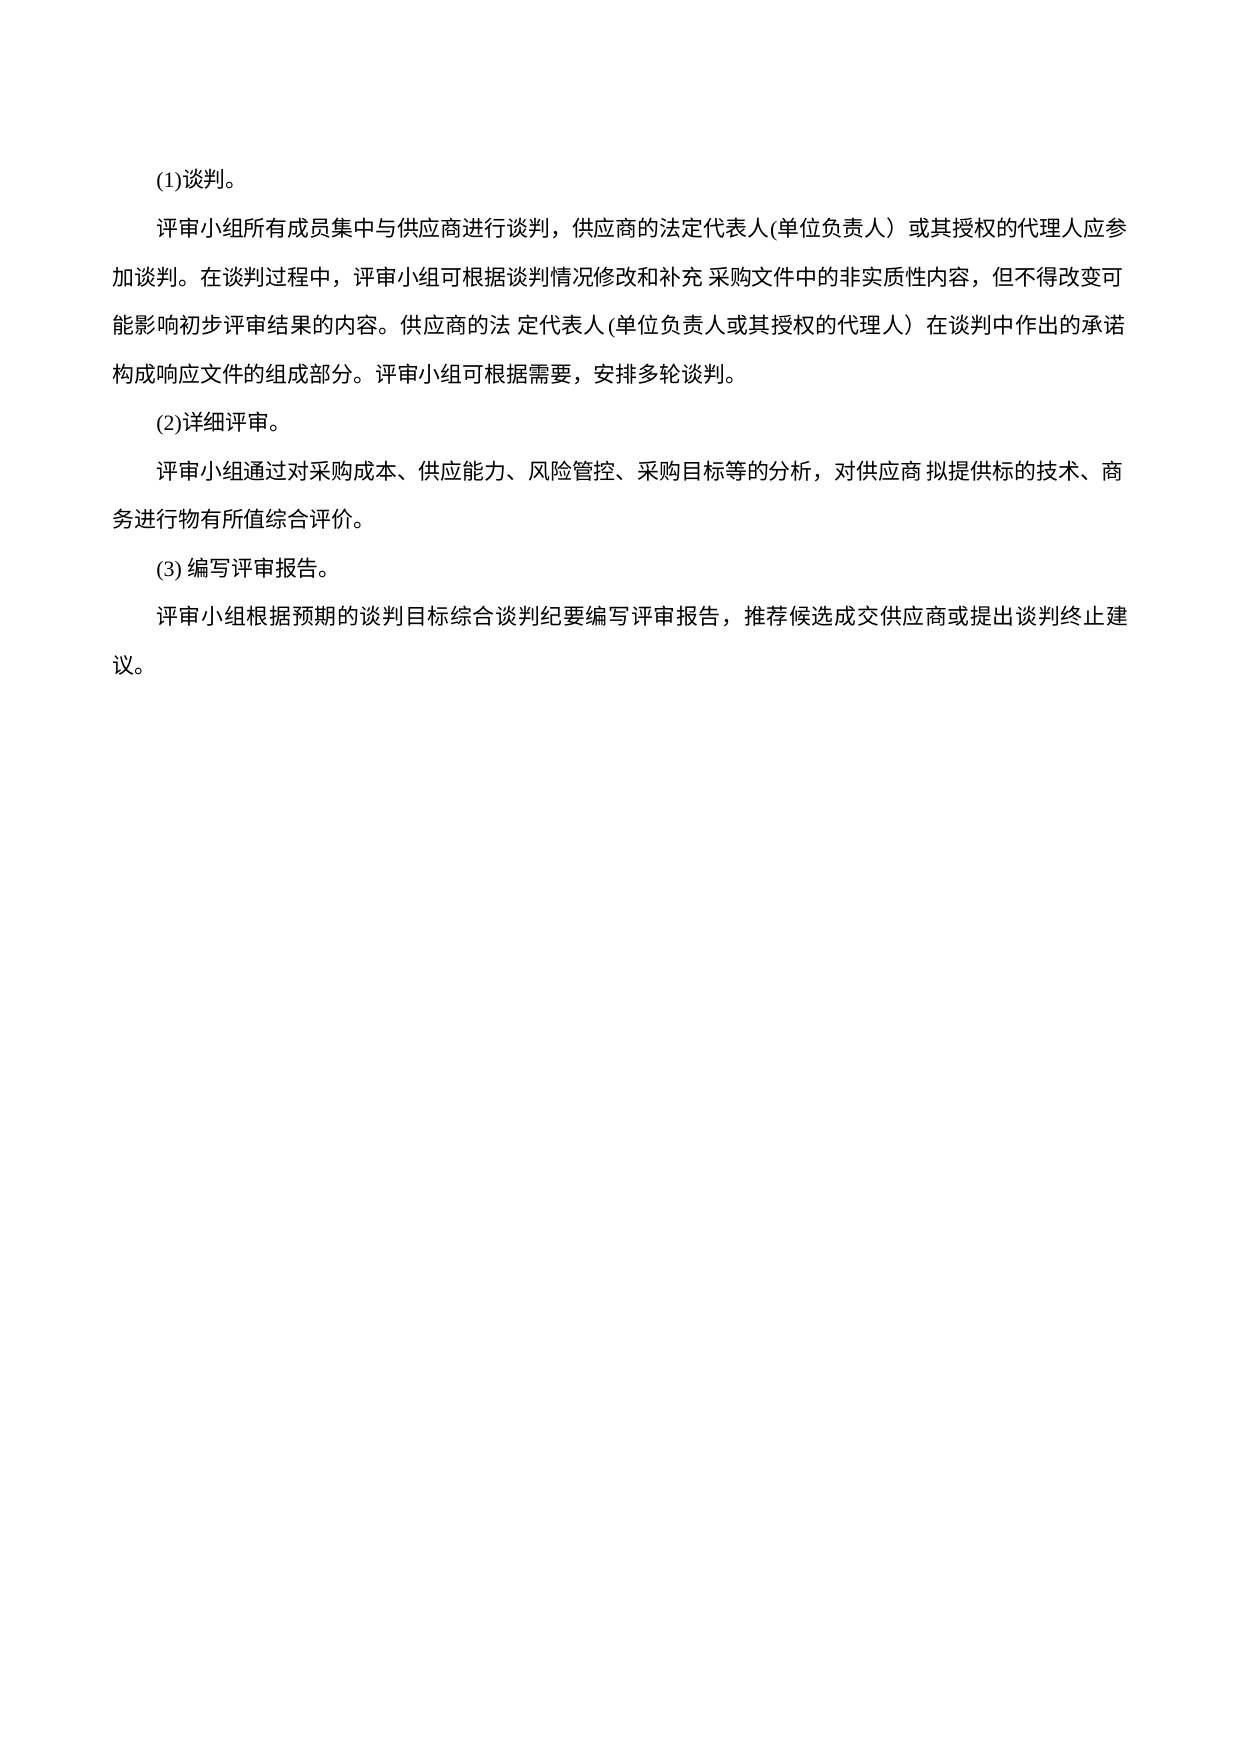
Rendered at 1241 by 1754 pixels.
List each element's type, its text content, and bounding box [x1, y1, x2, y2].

text 评审小组所有成员集中与供应商进行谈判，供应商的法定代表人(单位负责人）或其授权的代理人应参加谈判。在谈判过程中，评审小组可根据谈判情况修改和补充 采购文件中的非实质性内容，但不得改变可能影响初步评审结果的内容。供应商的法 定代表人(单位负责人或其授权的代理人）在谈判中作出的承诺构成响应文件的组成部分。评审小组可根据需要，安排多轮谈判。 [112, 210, 1128, 389]
text (2)详细评审。 [112, 405, 1128, 437]
text 评审小组根据预期的谈判目标综合谈判纪要编写评审报告，推荐候选成交供应商或提出谈判终止建议。 [112, 599, 1128, 680]
text 评审小组通过对采购成本、供应能力、风险管控、采购目标等的分析，对供应商 拟提供标的技术、商务进行物有所值综合评价。 [112, 453, 1128, 534]
text (1)谈判。 [112, 162, 1128, 194]
text (3) 编写评审报告。 [112, 550, 1128, 583]
